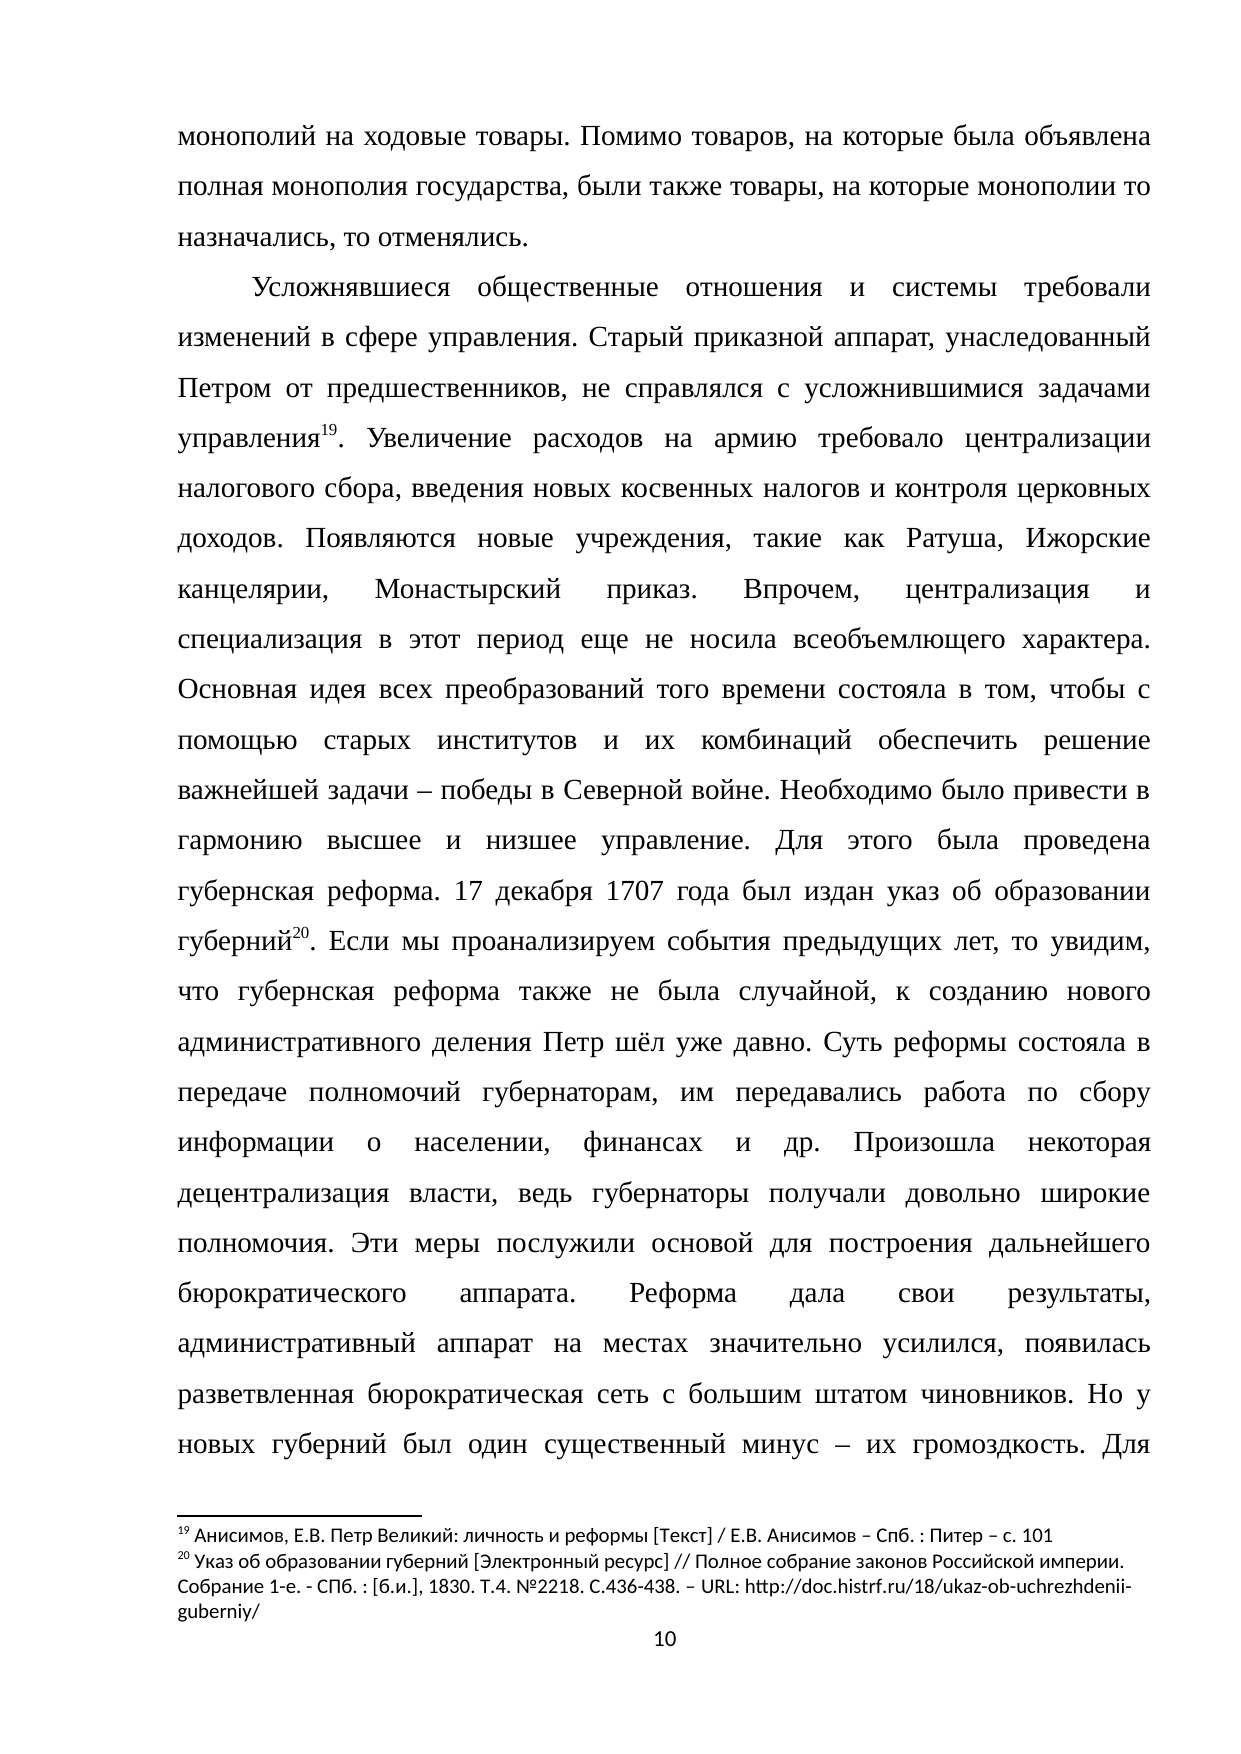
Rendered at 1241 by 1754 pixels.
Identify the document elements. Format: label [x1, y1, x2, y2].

text [177, 269, 1152, 1460]
text [177, 118, 1152, 252]
